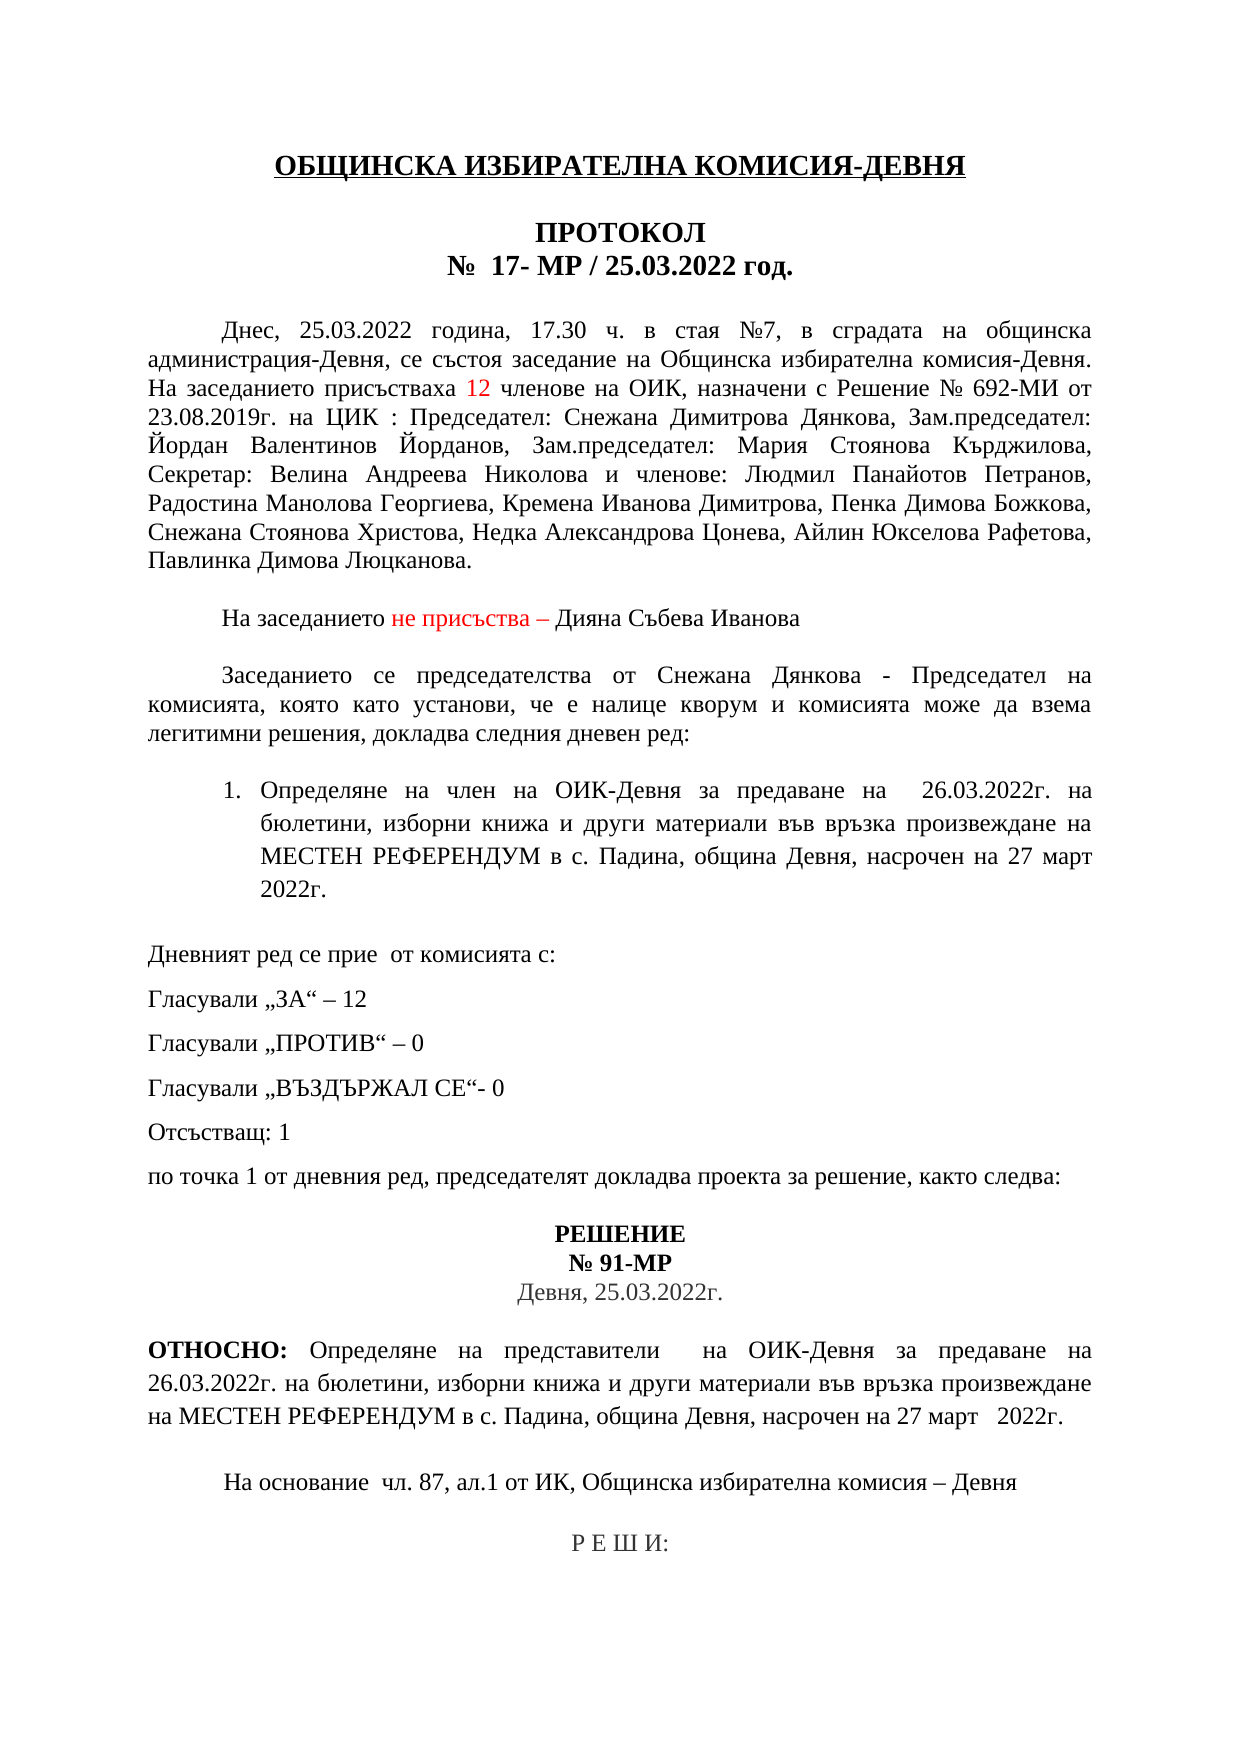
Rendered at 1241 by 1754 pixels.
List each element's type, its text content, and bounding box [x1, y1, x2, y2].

text ОБЩИНСКА ИЗБИРАТЕЛНА КОМИСИЯ-ДЕВНЯ [148, 148, 1093, 181]
text Днес, 25.03.2022 година, 17.30 ч. в стая №7, в сградата на общинска администрация-Девня, се състоя заседание на Общинска избирателна комисия-Девня. На заседанието присъстваха 12 членове на ОИК, назначени с Решение № 692-МИ от 23.08.2019г. на ЦИК : Председател: Снежана Димитрова Дянкова, Зам.председател: Йордан Валентинов Йорданов, Зам.председател: Мария Стоянова Кърджилова, Секретар: Велина Андреева Николова и членове: Людмил Панайотов Петранов, Радостина Манолова Георгиева, Кремена Иванова Димитрова, Пенка Димова Божкова, Снежана Стоянова Христова, Недка Александрова Цонева, Айлин Юкселова Рафетова, Павлинка Димова Люцканова. [148, 315, 1093, 574]
text Отсъстващ: 1 [148, 1117, 1093, 1146]
text ОТНОСНО: Определяне на представители на ОИК-Девня за предаване на 26.03.2022г. на бюлетини, изборни книжа и други материали във връзка произвеждане на МЕСТЕН РЕФЕРЕНДУМ в с. Падина, община Девня, насрочен на 27 март 2022г. [148, 1335, 1093, 1429]
text Заседанието се председателства от Снежана Дянкова - Председател на комисията, която като установи, че е налице кворум и комисията може да взема легитимни решения, докладва следния дневен ред: [148, 660, 1093, 747]
text № 17- МР / 25.03.2022 год. [148, 248, 1093, 282]
text Гласували „ПРОТИВ“ – 0 [148, 1028, 1093, 1057]
text РЕШЕНИЕ № 91-МР Девня, 25.03.2022г. [148, 1219, 1093, 1306]
text На основание чл. 87, ал.1 от ИК, Общинска избирателна комисия – Девня [148, 1467, 1093, 1496]
text по точка 1 от дневния ред, председателят докладва проекта за решение, както следва: [148, 1161, 1093, 1190]
text Р Е Ш И: [148, 1528, 1093, 1557]
text ПРОТОКОЛ [148, 215, 1093, 248]
list Определяне на член на ОИК-Девня за предаване на 26.03.2022г. на бюлетини, изборни книжа и други материали във връзка произвеждане на МЕСТЕН РЕФЕРЕНДУМ в с. Падина, община Девня, насрочен на 27 март 2022г. [223, 775, 1093, 903]
text Дневният ред се прие от комисията с: [148, 939, 1093, 968]
text На заседанието не присъства – Дияна Събева Иванова [148, 603, 1093, 632]
text Гласували „ЗА“ – 12 [148, 984, 1093, 1013]
text Гласували „ВЪЗДЪРЖАЛ СЕ“- 0 [148, 1073, 1093, 1101]
